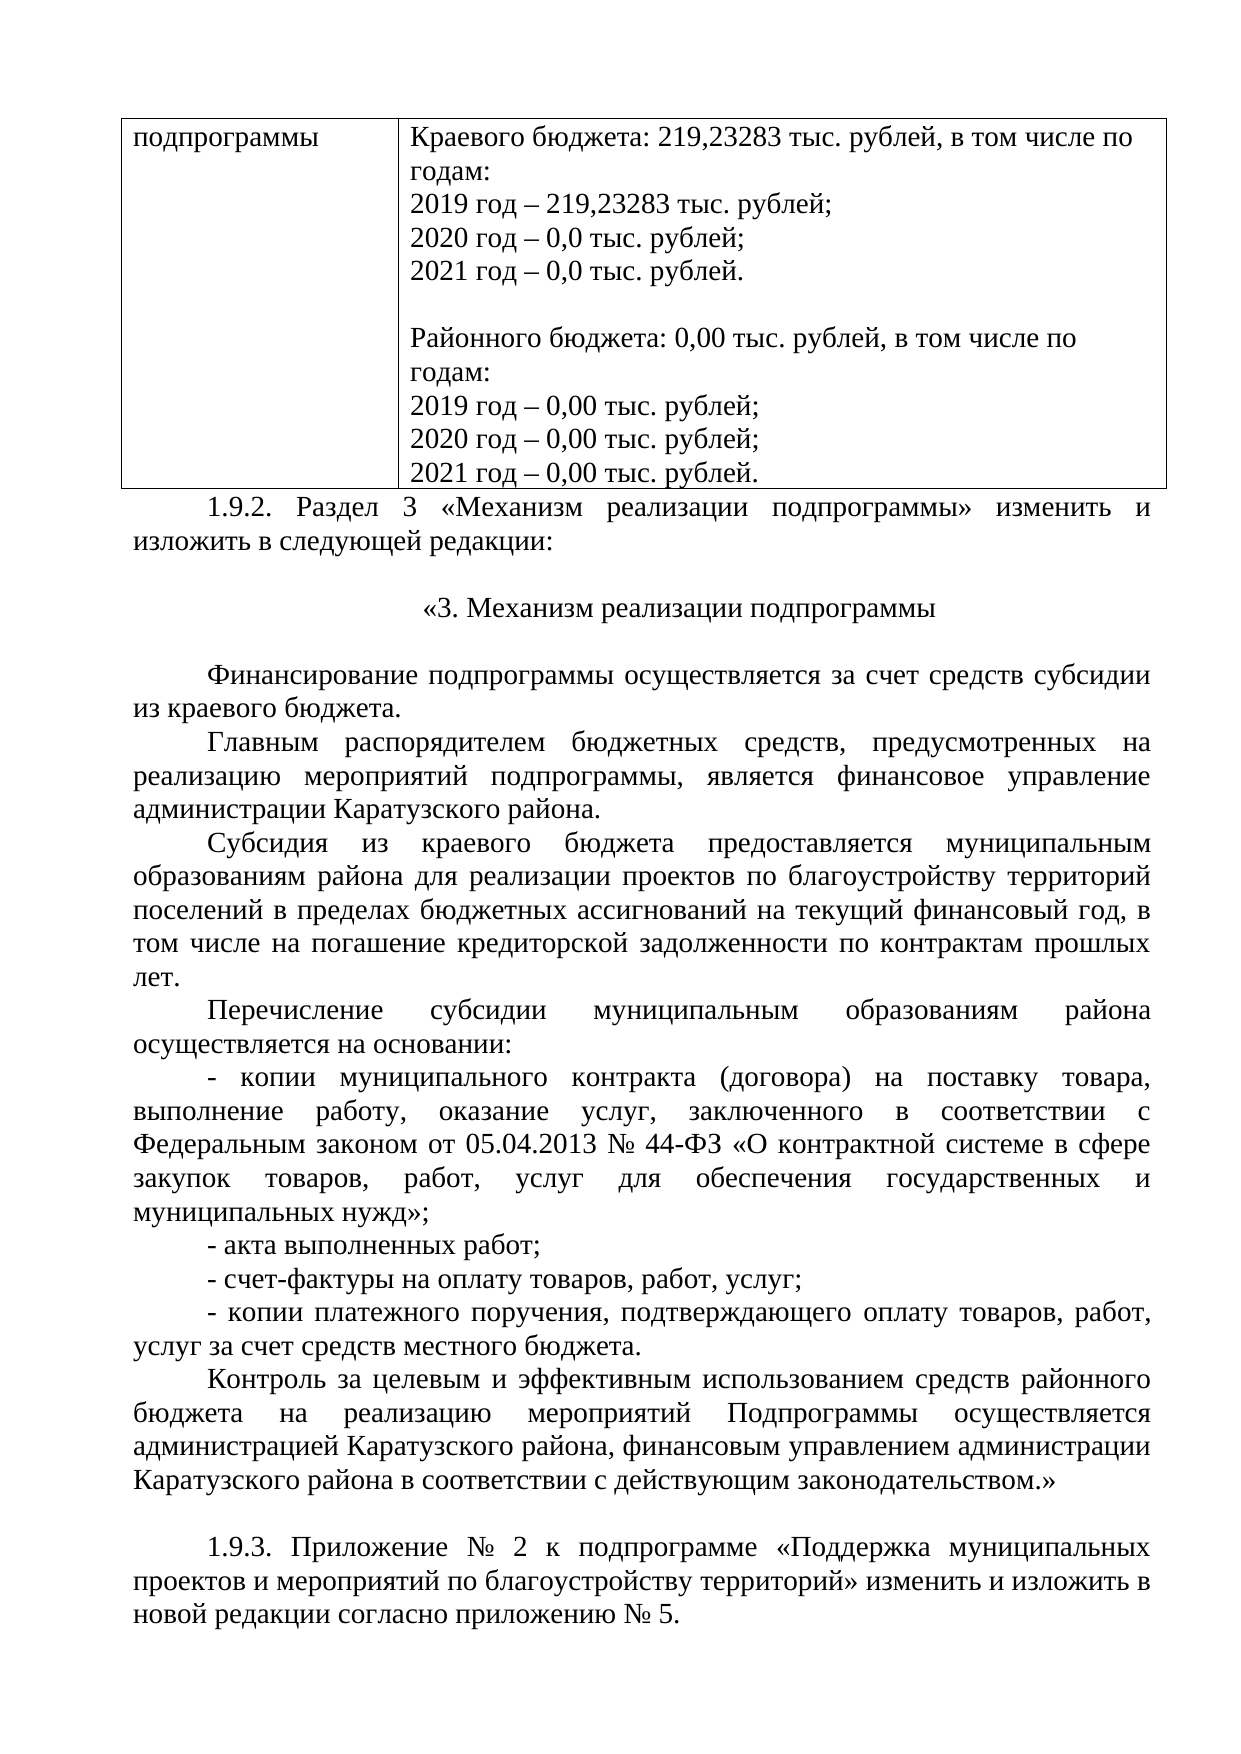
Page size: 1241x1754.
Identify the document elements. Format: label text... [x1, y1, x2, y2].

text Контроль за целевым и эффективным использованием средств районного бюджета на реализацию мероприятий Подпрограммы осуществляется администрацией Каратузского района, финансовым управлением администрации Каратузского района в соответствии с действующим законодательством.» [133, 1361, 1152, 1496]
text - счет-фактуры на оплату товаров, работ, услуг; [133, 1261, 1152, 1294]
text Субсидия из краевого бюджета предоставляется муниципальным образованиям района для реализации проектов по благоустройству территорий поселений в пределах бюджетных ассигнований на текущий финансовый год, в том числе на погашение кредиторской задолженности по контрактам прошлых лет. [133, 825, 1152, 992]
text Главным распорядителем бюджетных средств, предусмотренных на реализацию мероприятий подпрограммы, является финансовое управление администрации Каратузского района. [133, 724, 1152, 825]
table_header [399, 119, 1166, 488]
title «3. Механизм реализации подпрограммы [133, 590, 1152, 623]
title 1.9.2. Раздел 3 «Механизм реализации подпрограммы» изменить и изложить в следующей редакции: [133, 489, 1152, 556]
text - акта выполненных работ; [133, 1227, 1152, 1261]
title 1.9.3. Приложение № 2 к подпрограмме «Поддержка муниципальных проектов и мероприятий по благоустройству территорий» изменить и изложить в новой редакции согласно приложению № 5. [133, 1529, 1152, 1630]
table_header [122, 119, 398, 488]
text Финансирование подпрограммы осуществляется за счет средств субсидии из краевого бюджета. [133, 657, 1152, 724]
text - копии муниципального контракта (договора) на поставку товара, выполнение работу, оказание услуг, заключенного в соответствии с Федеральным законом от 05.04.2013 № 44-ФЗ «О контрактной системе в сфере закупок товаров, работ, услуг для обеспечения государственных и муниципальных нужд»; [133, 1059, 1152, 1227]
text Перечисление субсидии муниципальным образованиям района осуществляется на основании: [133, 992, 1152, 1059]
text - копии платежного поручения, подтверждающего оплату товаров, работ, услуг за счет средств местного бюджета. [133, 1294, 1152, 1361]
